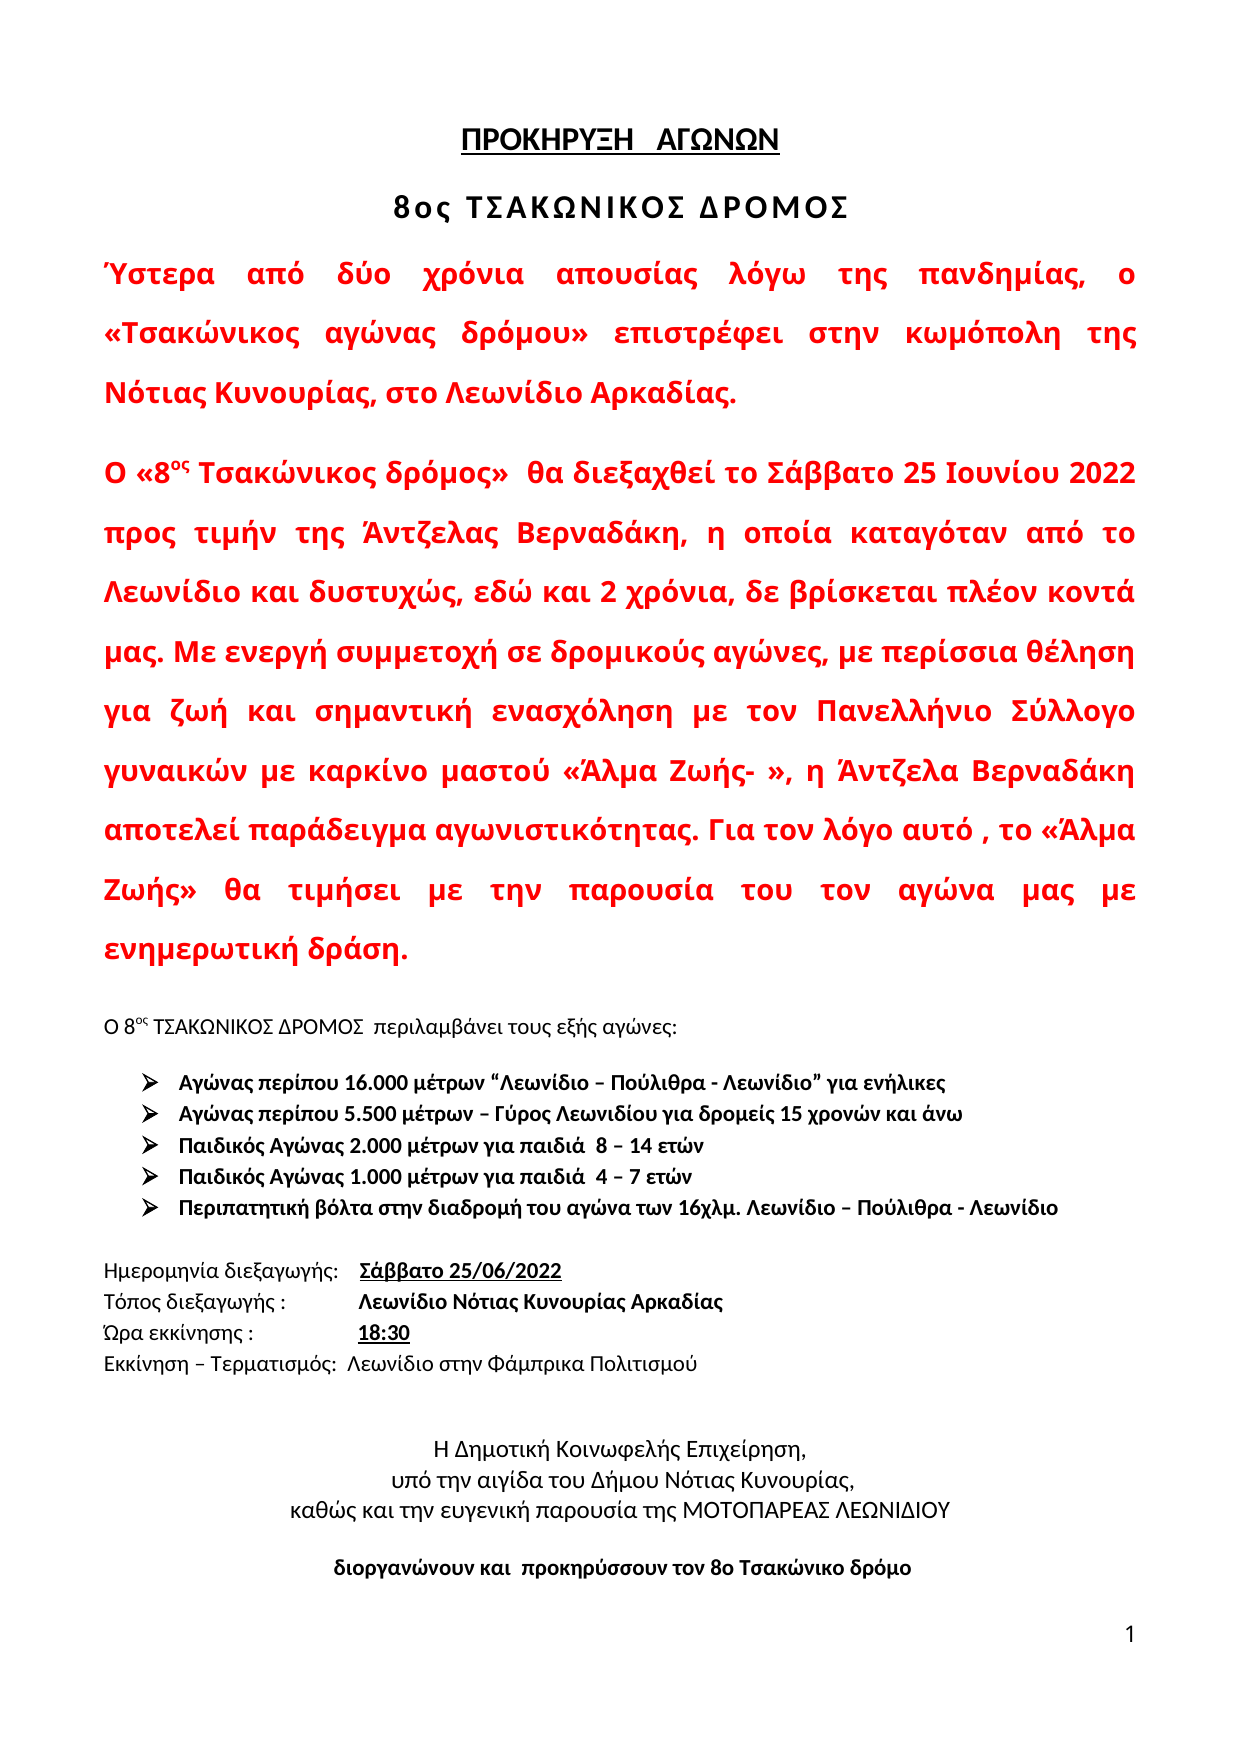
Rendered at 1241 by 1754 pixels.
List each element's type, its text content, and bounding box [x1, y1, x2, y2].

text ΠΡΟΚHΡΥΞΗ ΑΓΩΝΩΝ [103, 118, 1137, 159]
text Ύστερα από δύο χρόνια απουσίας λόγω της πανδημίας, ο «Τσακώνικος αγώνας δρόμου» επιστρέφει στην κωμόπολη της Νότιας Κυνουρίας, στο Λεωνίδιο Αρκαδίας. [103, 253, 1137, 412]
list Παιδικός Αγώνας 2.000 μέτρων για παιδιά 8 – 14 ετών [141, 1127, 1137, 1159]
text Ώρα εκκίνησης : 18:30 [103, 1315, 1137, 1346]
list Αγώνας περίπου 5.500 μέτρων – Γύρος Λεωνιδίου για δρομείς 15 χρονών και άνω [141, 1096, 1137, 1127]
text Ο «8ος Τσακώνικος δρόμος» θα διεξαχθεί το Σάββατο 25 Ιουνίου 2022 προς τιμήν της Άντζελας Βερναδάκη, η οποία καταγόταν από το Λεωνίδιο και δυστυχώς, εδώ και 2 χρόνια, δε βρίσκεται πλέον κοντά μας. Με ενεργή συμμετοχή σε δρομικούς αγώνες, με περίσσια θέληση για ζωή και σημαντική ενασχόληση με τον Πανελλήνιο Σύλλογο γυναικών με καρκίνο μαστού «Άλμα Ζωής- », η Άντζελα Βερναδάκη αποτελεί παράδειγμα αγωνιστικότητας. Για τον λόγο αυτό , το «Άλμα Ζωής» θα τιμήσει με την παρουσία του τον αγώνα μας με ενημερωτική δράση. [103, 453, 1137, 968]
text 8ος TΣΑΚΩΝΙΚΟΣ ΔΡΟΜΟΣ [103, 186, 1137, 226]
list Αγώνας περίπου 16.000 μέτρων “Λεωνίδιο – Πούλιθρα - Λεωνίδιο” για ενήλικες [141, 1065, 1137, 1096]
text Η Δημοτική Κοινωφελής Επιχείρηση, [103, 1433, 1137, 1464]
text Τόπος διεξαγωγής : Λεωνίδιο Νότιας Κυνουρίας Αρκαδίας [103, 1284, 1137, 1315]
text Ο 8ος ΤΣΑΚΩΝΙΚΟΣ ΔΡΟΜΟΣ περιλαμβάνει τους εξής αγώνες: [103, 1009, 1137, 1040]
text καθώς και την ευγενική παρουσία της ΜΟΤΟΠΑΡΕΑΣ ΛΕΩΝΙΔΙΟΥ [103, 1494, 1137, 1525]
text Eκκίνηση – Τερματισμός: Λεωνίδιο στην Φάμπρικα Πολιτισμού [103, 1346, 1137, 1377]
list Παιδικός Αγώνας 1.000 μέτρων για παιδιά 4 – 7 ετών [141, 1159, 1137, 1190]
text Ημερομηνία διεξαγωγής: Σάββατο 25/06/2022 [103, 1252, 1137, 1284]
text διοργανώνουν και προκηρύσσουν τον 8ο Τσακώνικο δρόμο [103, 1553, 1137, 1581]
list Περιπατητική βόλτα στην διαδρομή του αγώνα των 16χλμ. Λεωνίδιο – Πούλιθρα - Λεωνίδιο [141, 1190, 1137, 1221]
text υπό την αιγίδα του Δήμου Νότιας Κυνουρίας, [103, 1464, 1137, 1494]
